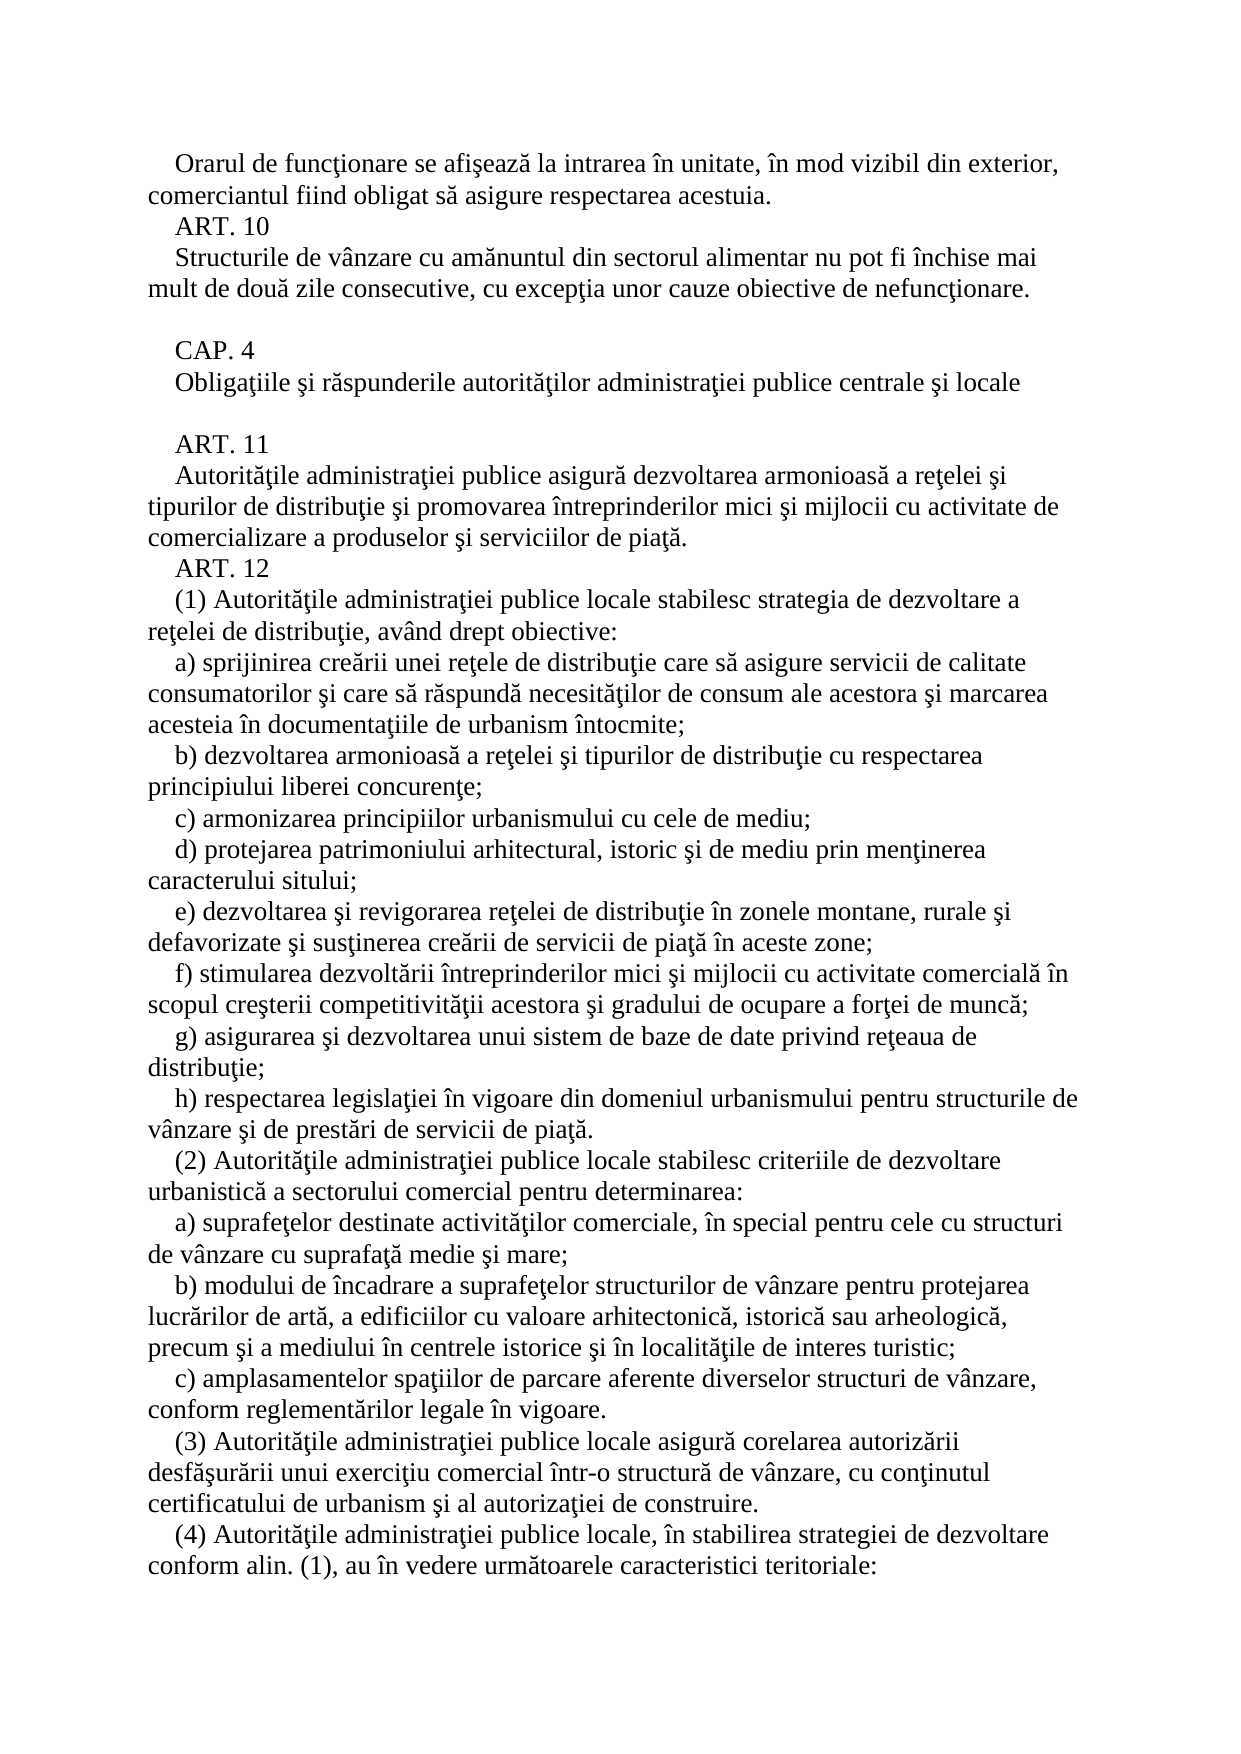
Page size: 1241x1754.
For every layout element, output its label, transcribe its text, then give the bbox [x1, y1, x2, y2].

text a) suprafeţelor destinate activităţilor comerciale, în special pentru cele cu structuri de vânzare cu suprafaţă medie şi mare; [148, 1207, 1093, 1269]
text ART. 12 [148, 552, 1093, 584]
text (2) Autorităţile administraţiei publice locale stabilesc criteriile de dezvoltare urbanistică a sectorului comercial pentru determinarea: [148, 1144, 1093, 1207]
text b) dezvoltarea armonioasă a reţelei şi tipurilor de distribuţie cu respectarea principiului liberei concurenţe; [148, 739, 1093, 802]
text Structurile de vânzare cu amănuntul din sectorul alimentar nu pot fi închise mai mult de două zile consecutive, cu excepţia unor cauze obiective de nefuncţionare. [148, 241, 1093, 303]
text h) respectarea legislaţiei în vigoare din domeniul urbanismului pentru structurile de vânzare şi de prestări de servicii de piaţă. [148, 1082, 1093, 1144]
text c) armonizarea principiilor urbanismului cu cele de mediu; [148, 802, 1093, 833]
text c) amplasamentelor spaţiilor de parcare aferente diverselor structuri de vânzare, conform reglementărilor legale în vigoare. [148, 1362, 1093, 1424]
text a) sprijinirea creării unei reţele de distribuţie care să asigure servicii de calitate consumatorilor şi care să răspundă necesităţilor de consum ale acestora şi marcarea acesteia în documentaţiile de urbanism întocmite; [148, 646, 1093, 739]
text e) dezvoltarea şi revigorarea reţelei de distribuţie în zonele montane, rurale şi defavorizate şi susţinerea creării de servicii de piaţă în aceste zone; [148, 895, 1093, 957]
text Obligaţiile şi răspunderile autorităţilor administraţiei publice centrale şi locale [148, 366, 1093, 397]
text ART. 10 [148, 210, 1093, 241]
text Autorităţile administraţiei publice asigură dezvoltarea armonioasă a reţelei şi tipurilor de distribuţie şi promovarea întreprinderilor mici şi mijlocii cu activitate de comercializare a produselor şi serviciilor de piaţă. [148, 459, 1093, 552]
text (4) Autorităţile administraţiei publice locale, în stabilirea strategiei de dezvoltare conform alin. (1), au în vedere următoarele caracteristici teritoriale: [148, 1518, 1093, 1580]
text g) asigurarea şi dezvoltarea unui sistem de baze de date privind reţeaua de distribuţie; [148, 1020, 1093, 1082]
text ART. 11 [148, 428, 1093, 459]
text b) modului de încadrare a suprafeţelor structurilor de vânzare pentru protejarea lucrărilor de artă, a edificiilor cu valoare arhitectonică, istorică sau arheologică, precum şi a mediului în centrele istorice şi în localităţile de interes turistic; [148, 1269, 1093, 1362]
text (3) Autorităţile administraţiei publice locale asigură corelarea autorizării desfăşurării unui exerciţiu comercial într-o structură de vânzare, cu conţinutul certificatului de urbanism şi al autorizaţiei de construire. [148, 1424, 1093, 1518]
text d) protejarea patrimoniului arhitectural, istoric şi de mediu prin menţinerea caracterului sitului; [148, 833, 1093, 895]
text Orarul de funcţionare se afişează la intrarea în unitate, în mod vizibil din exterior, comerciantul fiind obligat să asigure respectarea acestuia. [148, 148, 1093, 210]
text CAP. 4 [148, 334, 1093, 366]
text f) stimularea dezvoltării întreprinderilor mici şi mijlocii cu activitate comercială în scopul creşterii competitivităţii acestora şi gradului de ocupare a forţei de muncă; [148, 957, 1093, 1020]
text (1) Autorităţile administraţiei publice locale stabilesc strategia de dezvoltare a reţelei de distribuţie, având drept obiective: [148, 584, 1093, 646]
